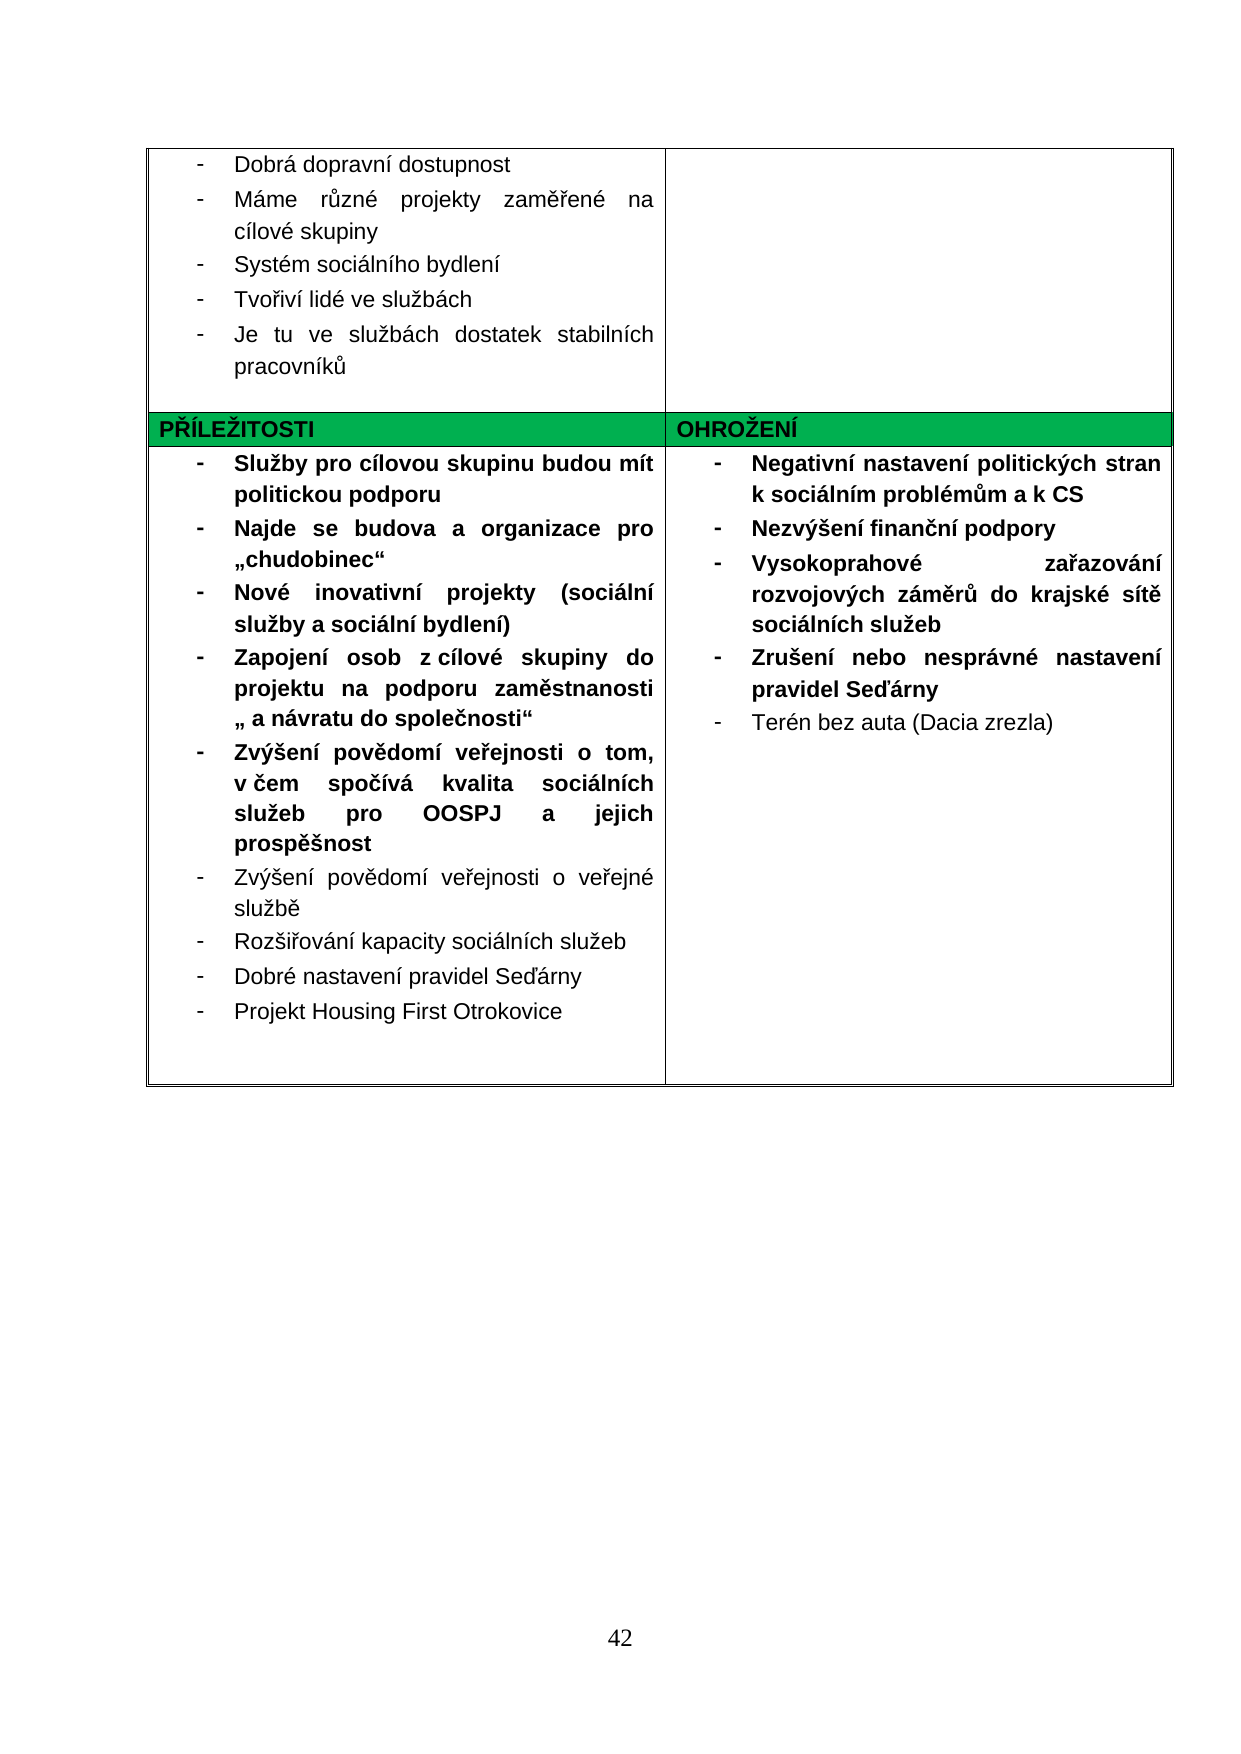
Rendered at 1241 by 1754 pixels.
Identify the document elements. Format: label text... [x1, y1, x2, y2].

table_cell Ohrožení [666, 413, 1171, 446]
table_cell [666, 149, 1171, 412]
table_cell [149, 149, 665, 412]
table_cell Negativní nastavení politických stran k sociálním problémům a k CS Nezvýšení finanční podpory Vysokoprahové zařazování rozvojových záměrů do krajské sítě sociálních služeb Zrušení nebo nesprávné nastavení pravidel Seďárny Terén bez auta (Dacia zrezla) [666, 447, 1171, 1084]
table_cell Příležitosti [149, 413, 665, 446]
table_cell Služby pro cílovou skupinu budou mít politickou podporu Najde se budova a organizace pro „chudobinec“ Nové inovativní projekty (sociální služby a sociální bydlení) Zapojení osob z cílové skupiny do projektu na podporu zaměstnanosti „ a návratu do společnosti“ Zvýšení povědomí veřejnosti o tom, v čem spočívá kvalita sociálních služeb pro OOSPJ a jejich prospěšnost Zvýšení povědomí veřejnosti o veřejné službě Rozšiřování kapacity sociálních služeb Dobré nastavení pravidel Seďárny Projekt Housing First Otrokovice [149, 447, 665, 1084]
